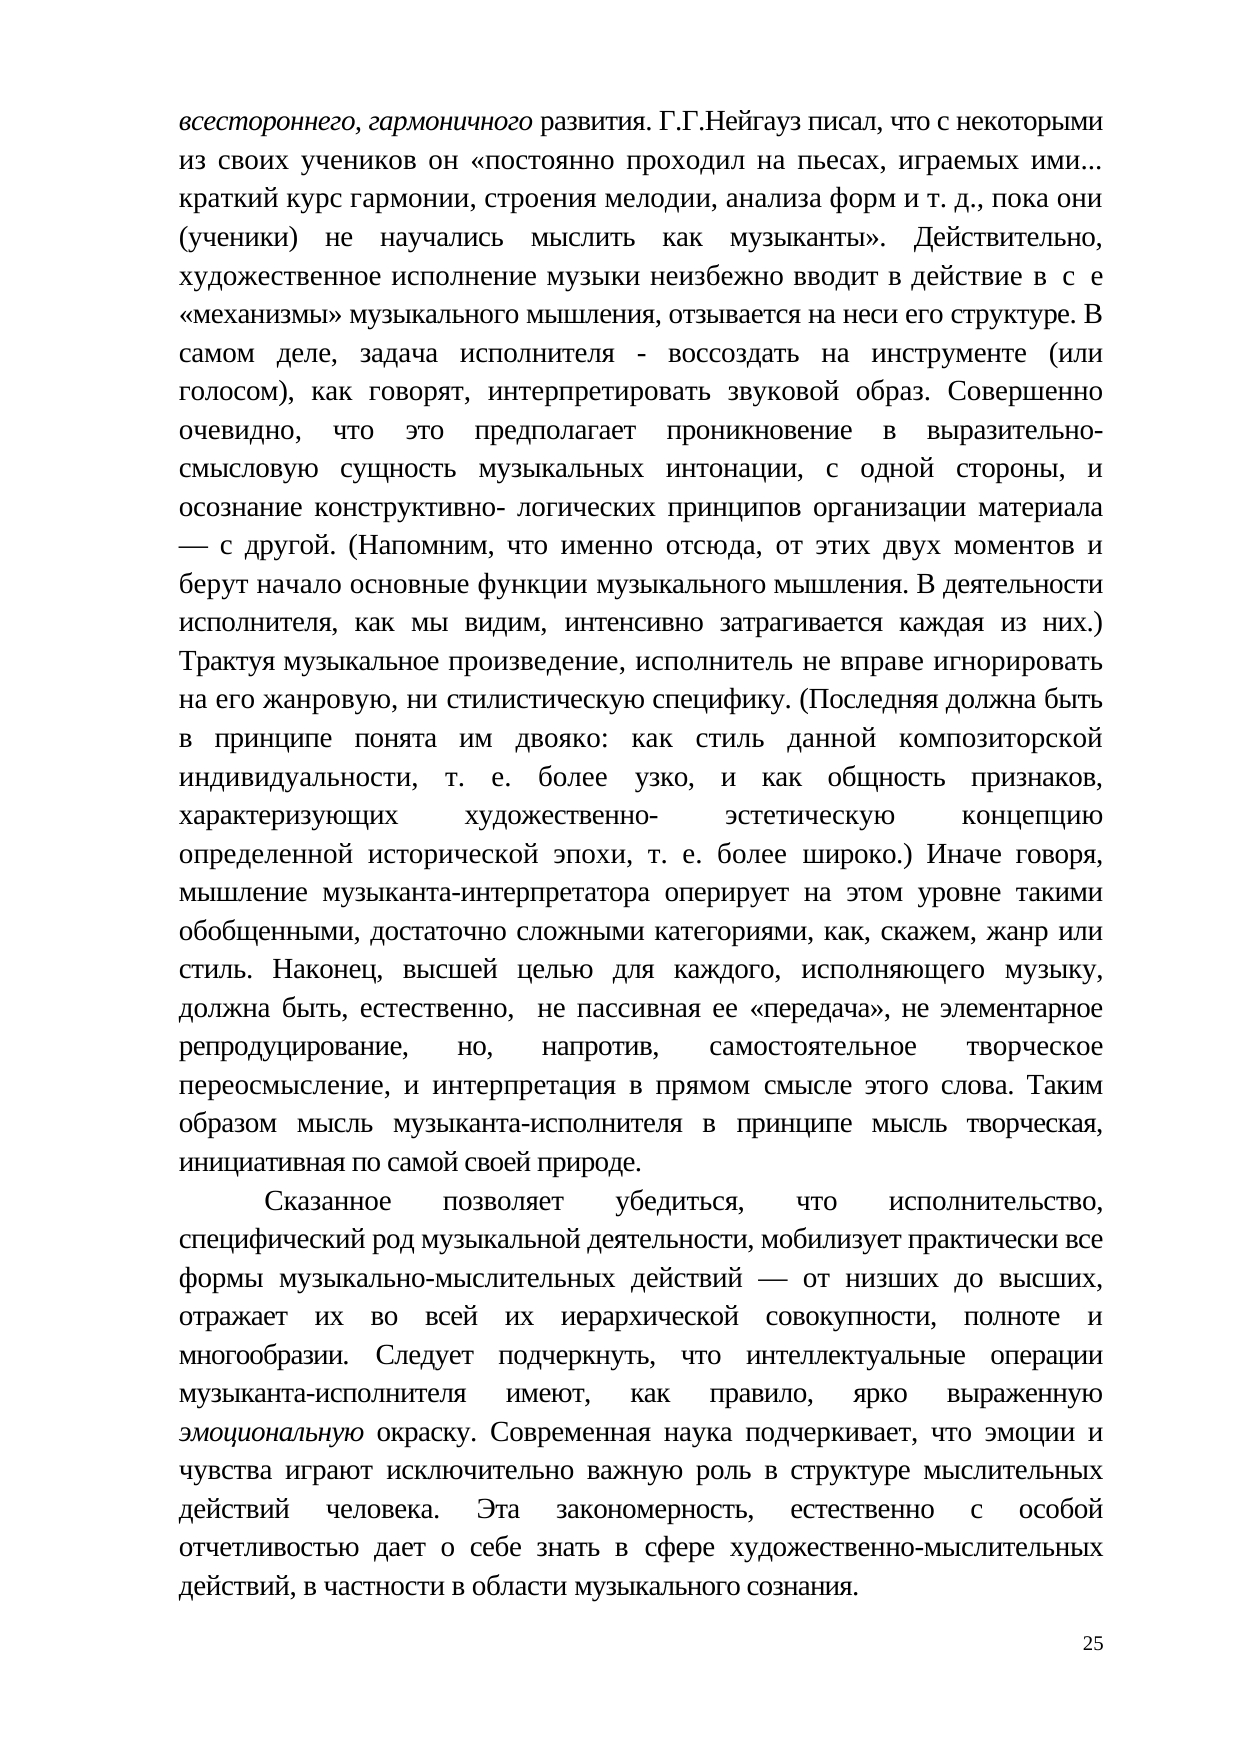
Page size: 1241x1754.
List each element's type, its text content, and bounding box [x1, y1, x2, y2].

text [179, 103, 1103, 1178]
text Сказанное позволяет убедиться, что исполнительство, специфический род музыкальной деятельности, мобилизует практически все формы музыкально-мыслительных действий — от низших до высших, отражает их во всей их иерархической совокупности, полноте и многообразии. Следует подчеркнуть, что интеллектуальные операции музыканта-исполнителя имеют, как правило, ярко выраженную эмоциональную окраску. Современная наука подчеркивает, что эмоции и чувства играют исключительно важную роль в структуре мыслительных действий человека. Эта закономерность, естественно с особой отчетливостью дает о себе знать в сфере художественно-мыслительных действий, в частности в области музыкального сознания. [179, 1183, 1103, 1602]
